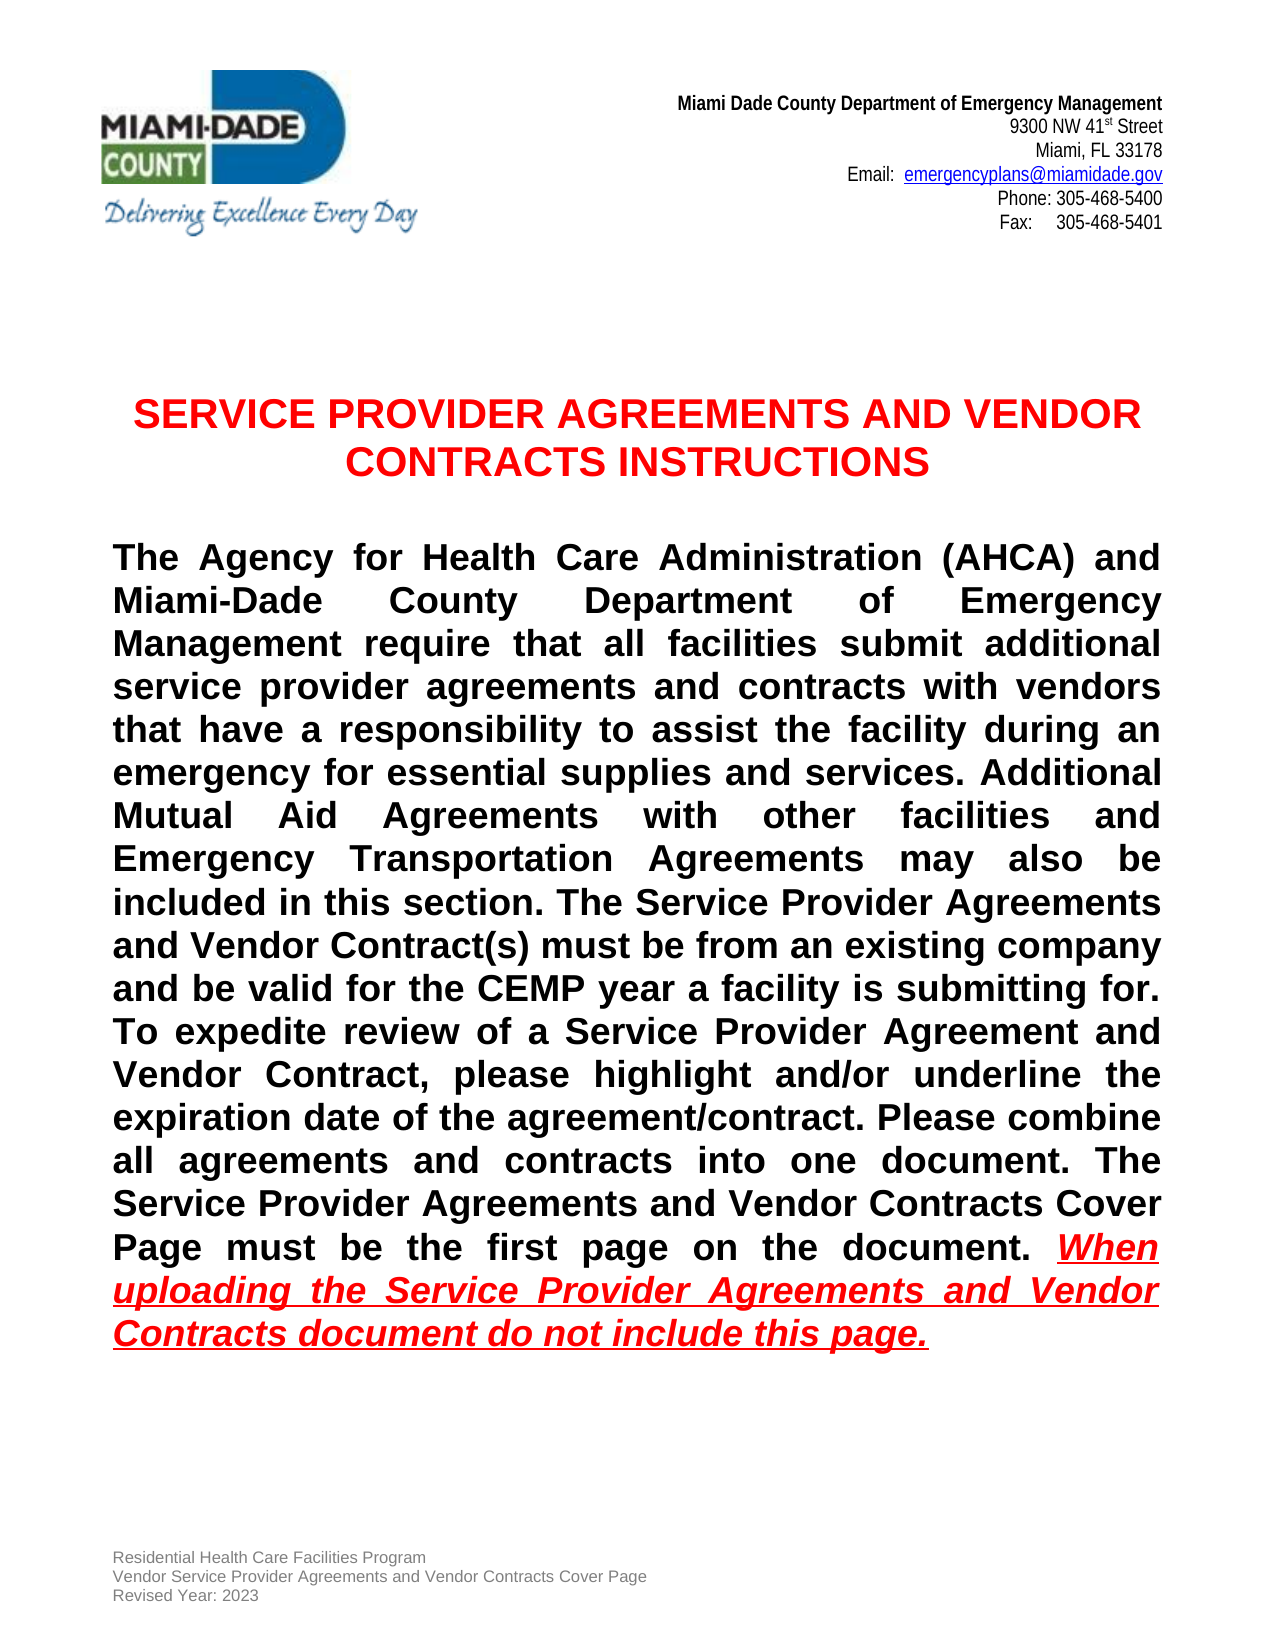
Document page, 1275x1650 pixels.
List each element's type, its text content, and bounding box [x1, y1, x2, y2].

text Miami Dade County Department of Emergency Management [352, 91, 1162, 114]
picture [101, 192, 424, 238]
text Phone: 305-468-5400 [112, 186, 1162, 210]
text Fax: 305-468-5401 [424, 210, 1162, 234]
text Email: emergencyplans@miamidade.gov [112, 162, 1162, 186]
text The Agency for Health Care Administration (AHCA) and Miami-Dade County Department of Emergency Management require that all facilities submit additional service provider agreements and contracts with vendors that have a responsibility to assist the facility during an emergency for essential supplies and services. Additional Mutual Aid Agreements with other facilities and Emergency Transportation Agreements may also be included in this section. The Service Provider Agreements and Vendor Contract(s) must be from an existing company and be valid for the CEMP year a facility is submitting for. To expedite review of a Service Provider Agreement and Vendor Contract, please highlight and/or underline the expiration date of the agreement/contract. Please combine all agreements and contracts into one document. The Service Provider Agreements and Vendor Contracts Cover Page must be the first page on the document. When uploading the Service Provider Agreements and Vendor Contracts document do not include this page. [112, 535, 1162, 1354]
text SERVICE PROVIDER AGREEMENTS AND VENDOR CONTRACTS INSTRUCTIONS [112, 389, 1162, 485]
picture [101, 70, 352, 184]
text 9300 NW 41st Street [352, 114, 1162, 138]
